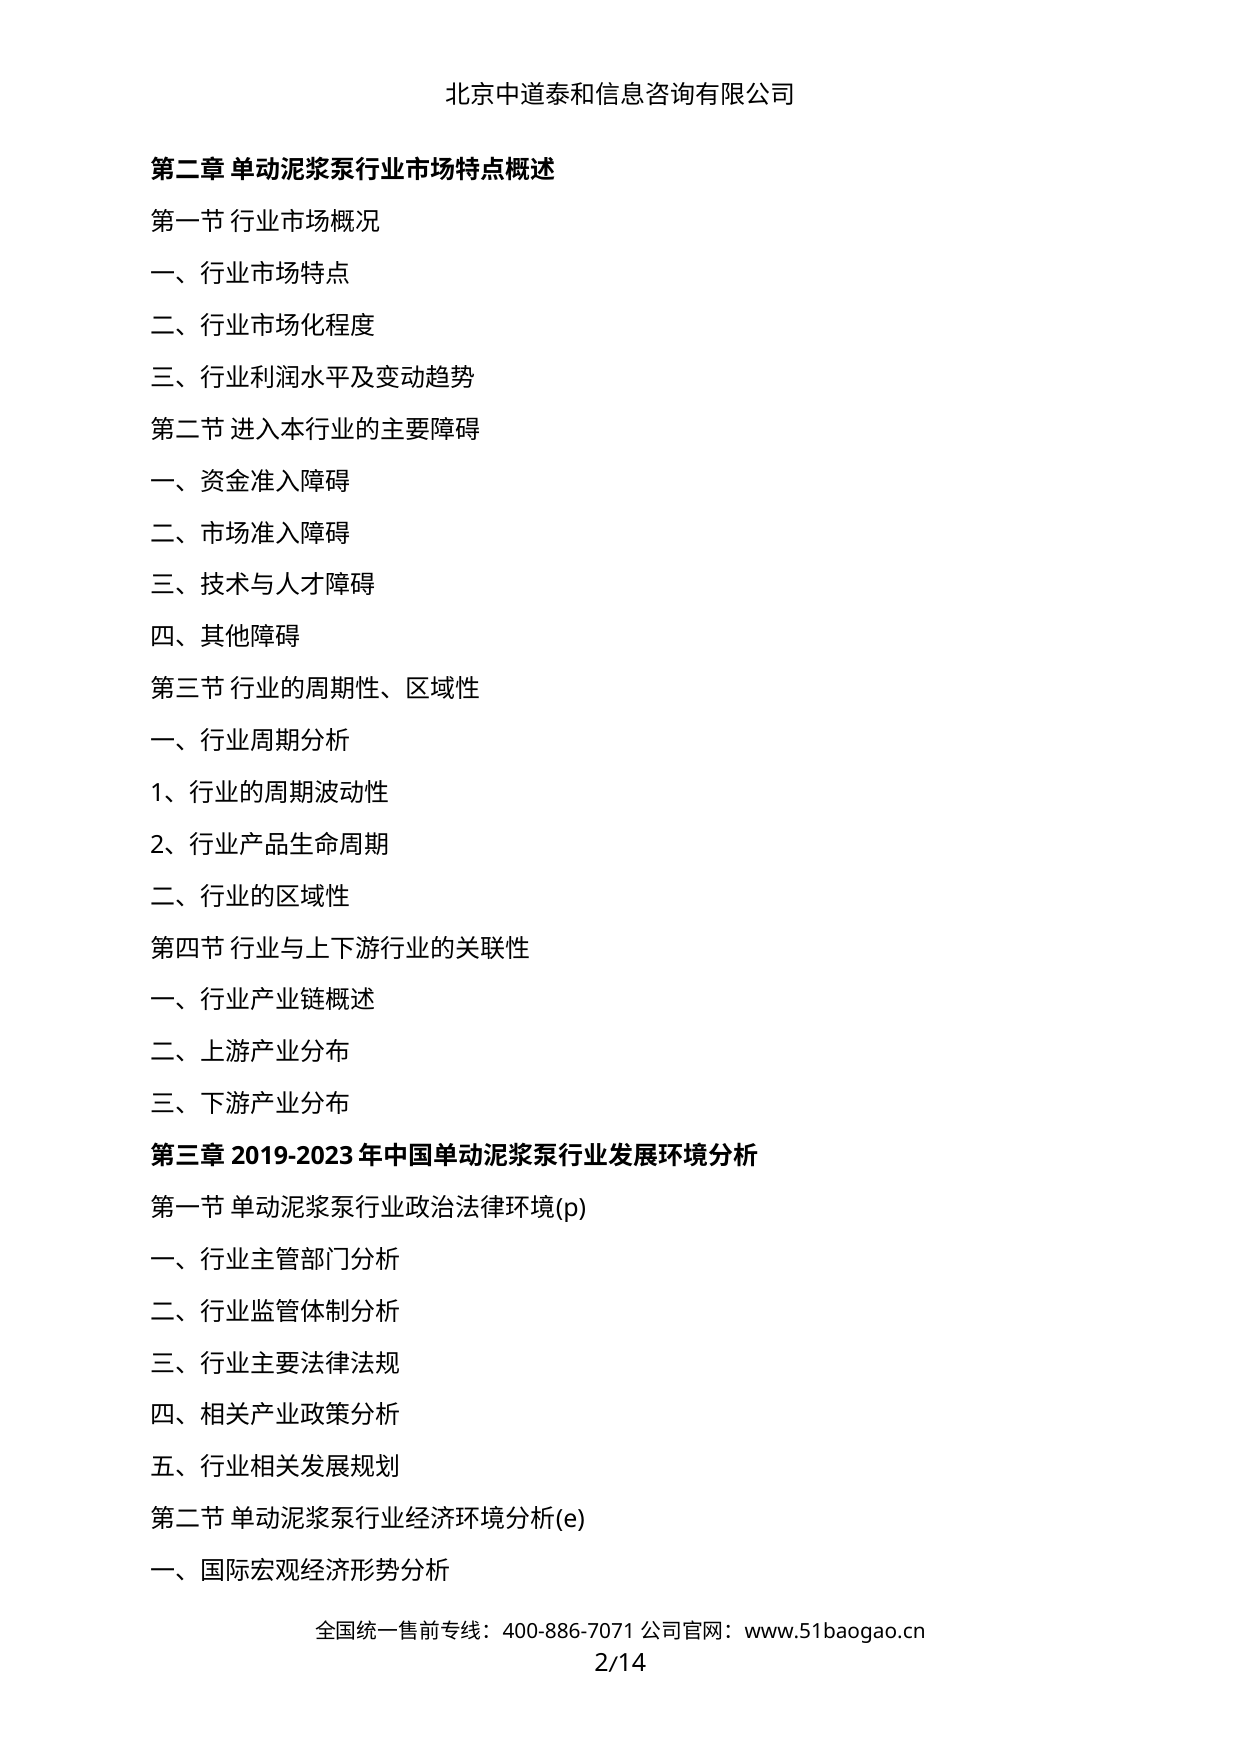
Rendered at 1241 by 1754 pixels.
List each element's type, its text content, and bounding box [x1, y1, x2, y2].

text 四、其他障碍 [150, 617, 1090, 653]
text 第一节 单动泥浆泵行业政治法律环境(p) [150, 1187, 1090, 1224]
text 一、行业产业链概述 [150, 980, 1090, 1016]
text 五、行业相关发展规划 [150, 1447, 1090, 1483]
text 三、下游产业分布 [150, 1084, 1090, 1120]
text 二、上游产业分布 [150, 1032, 1090, 1068]
text 2、行业产品生命周期 [150, 824, 1090, 861]
text 二、行业监管体制分析 [150, 1291, 1090, 1327]
text 第四节 行业与上下游行业的关联性 [150, 928, 1090, 964]
text 第二节 单动泥浆泵行业经济环境分析(e) [150, 1499, 1090, 1535]
text 第一节 行业市场概况 [150, 202, 1090, 238]
text 三、行业利润水平及变动趋势 [150, 357, 1090, 394]
text 第二节 进入本行业的主要障碍 [150, 409, 1090, 446]
text 一、行业周期分析 [150, 721, 1090, 757]
text 二、市场准入障碍 [150, 513, 1090, 549]
text 二、行业市场化程度 [150, 306, 1090, 342]
text 三、行业主要法律法规 [150, 1343, 1090, 1379]
text 一、行业市场特点 [150, 254, 1090, 290]
text 四、相关产业政策分析 [150, 1395, 1090, 1431]
text 第三节 行业的周期性、区域性 [150, 669, 1090, 705]
text 一、行业主管部门分析 [150, 1239, 1090, 1276]
text 1、行业的周期波动性 [150, 772, 1090, 809]
text 二、行业的区域性 [150, 876, 1090, 912]
text 第三章 2019-2023年中国单动泥浆泵行业发展环境分析 [150, 1136, 1090, 1172]
text 一、国际宏观经济形势分析 [150, 1551, 1090, 1587]
text 一、资金准入障碍 [150, 461, 1090, 497]
text 三、技术与人才障碍 [150, 565, 1090, 601]
text 第二章 单动泥浆泵行业市场特点概述 [150, 150, 1090, 186]
